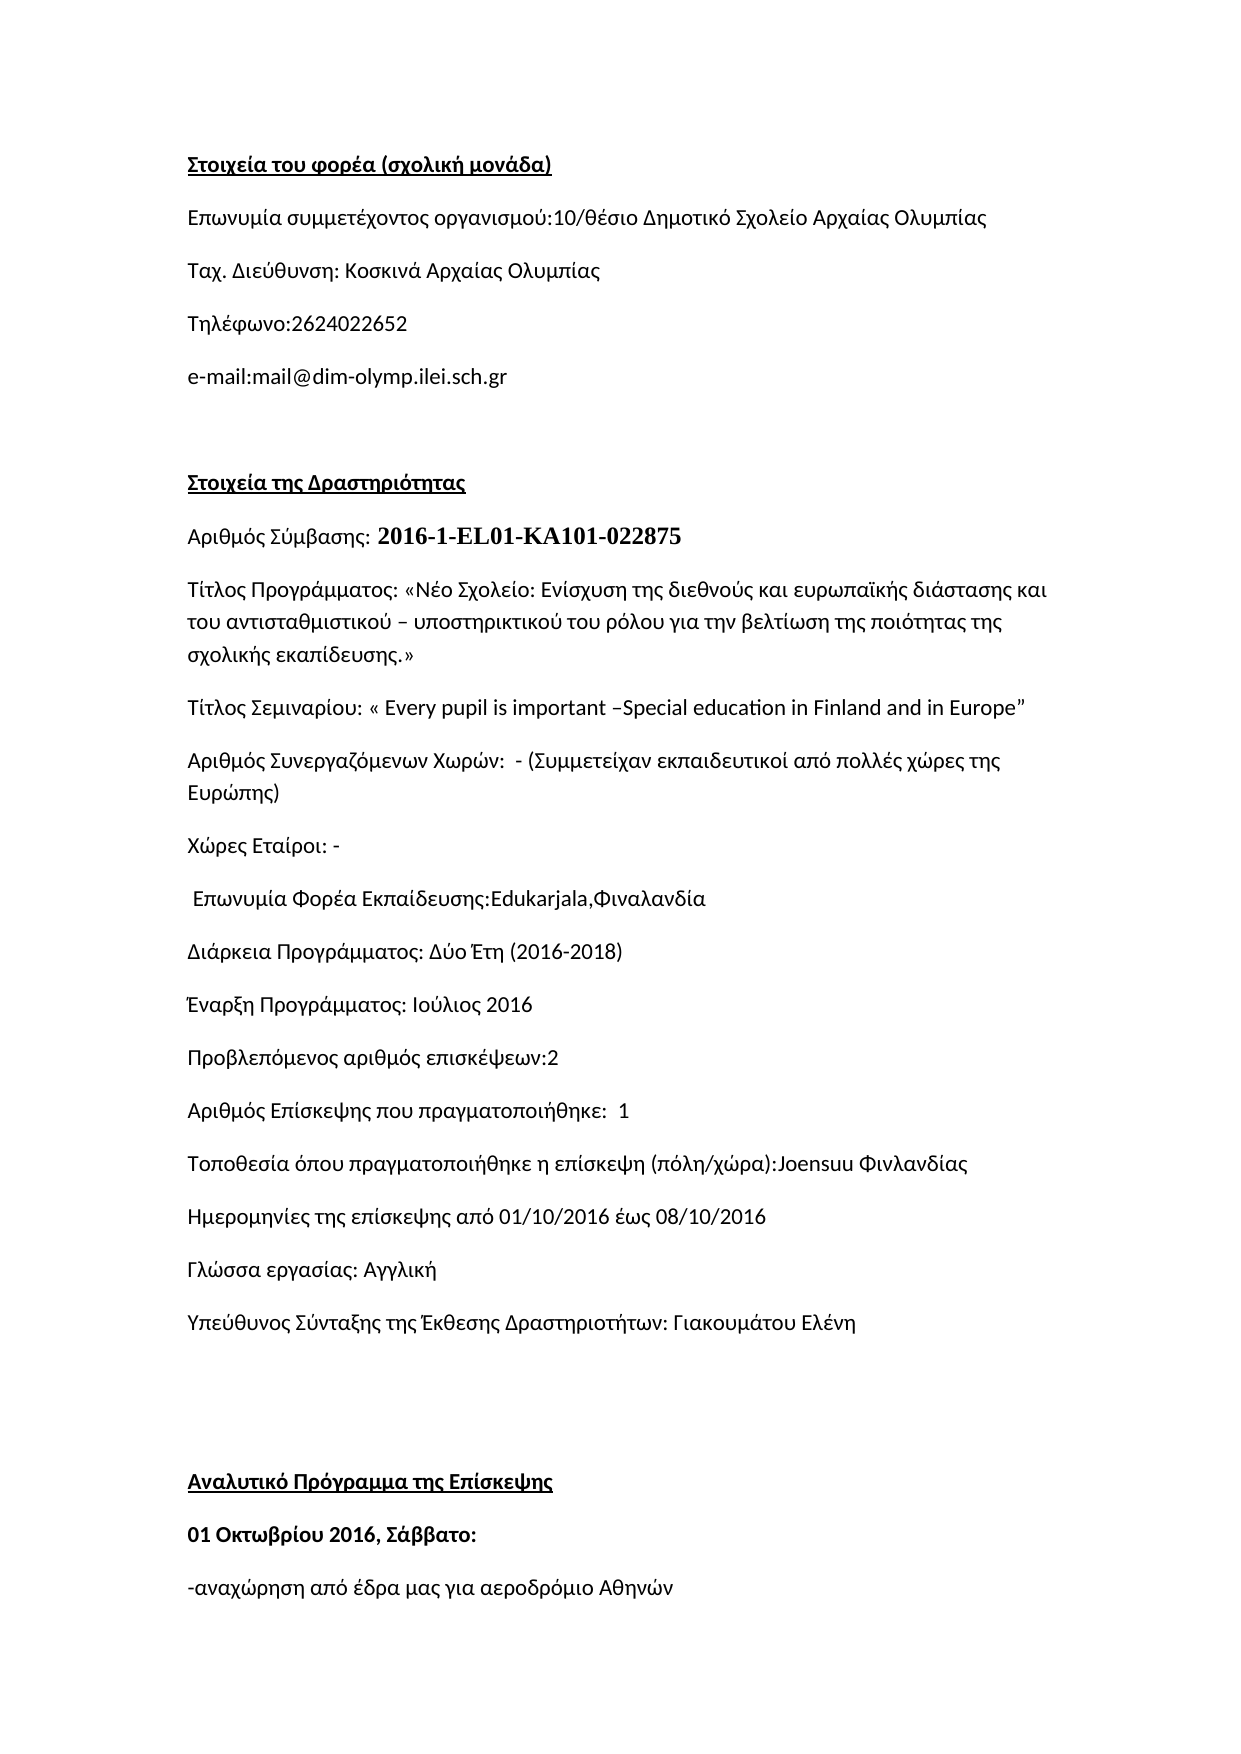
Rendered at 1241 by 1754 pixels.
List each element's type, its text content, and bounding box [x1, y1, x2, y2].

text Χώρες Εταίροι: - [187, 831, 1053, 859]
text e-mail:mail@dim-olymp.ilei.sch.gr [187, 362, 1053, 390]
text Τηλέφωνο:2624022652 [187, 309, 1053, 337]
text Προβλεπόμενος αριθμός επισκέψεων:2 [187, 1043, 1053, 1071]
text Ταχ. Διεύθυνση: Κοσκινά Αρχαίας Ολυμπίας [187, 256, 1053, 284]
text Στοιχεία της Δραστηριότητας [187, 468, 1053, 496]
text Διάρκεια Προγράμματος: Δύο Έτη (2016-2018) [187, 937, 1053, 965]
text Στοιχεία του φορέα (σχολική μονάδα) [187, 150, 1053, 178]
text Τίτλος Προγράμματος: «Νέο Σχολείο: Ενίσχυση της διεθνούς και ευρωπαϊκής διάστασης και του αντισταθμιστικού – υποστηρικτικού του ρόλου για την βελτίωση της ποιότητας της σχολικής εκαπίδευσης.» [187, 575, 1053, 668]
text 01 Οκτωβρίου 2016, Σάββατο: [187, 1520, 1053, 1548]
text Γλώσσα εργασίας: Αγγλική [187, 1255, 1053, 1283]
text Αναλυτικό Πρόγραμμα της Επίσκεψης [187, 1467, 1053, 1495]
text Υπεύθυνος Σύνταξης της Έκθεσης Δραστηριοτήτων: Γιακουμάτου Ελένη [187, 1308, 1053, 1336]
text Επωνυμία συμμετέχοντος οργανισμού:10/θέσιο Δημοτικό Σχολείο Αρχαίας Ολυμπίας [187, 203, 1053, 231]
text Τοποθεσία όπου πραγματοποιήθηκε η επίσκεψη (πόλη/χώρα):Joensuu Φινλανδίας [187, 1149, 1053, 1177]
text Επωνυμία Φορέα Εκπαίδευσης:Edukarjala,Φιναλανδία [187, 884, 1053, 912]
text Έναρξη Προγράμματος: Ιούλιος 2016 [187, 990, 1053, 1018]
text Ημερομηνίες της επίσκεψης από 01/10/2016 έως 08/10/2016 [187, 1202, 1053, 1230]
text Αριθμός Συνεργαζόμενων Χωρών: - (Συμμετείχαν εκπαιδευτικοί από πολλές χώρες της Ευρώπης) [187, 746, 1053, 806]
text Τίτλος Σεμιναρίου: « Every pupil is important –Special education in Finland and in Europe” [187, 693, 1053, 721]
text Αριθμός Επίσκεψης που πραγματοποιήθηκε: 1 [187, 1096, 1053, 1124]
text -αναχώρηση από έδρα μας για αεροδρόμιο Αθηνών [187, 1573, 1053, 1601]
text Αριθμός Σύμβασης: 2016-1-EL01-KA101-022875 [187, 521, 1053, 550]
